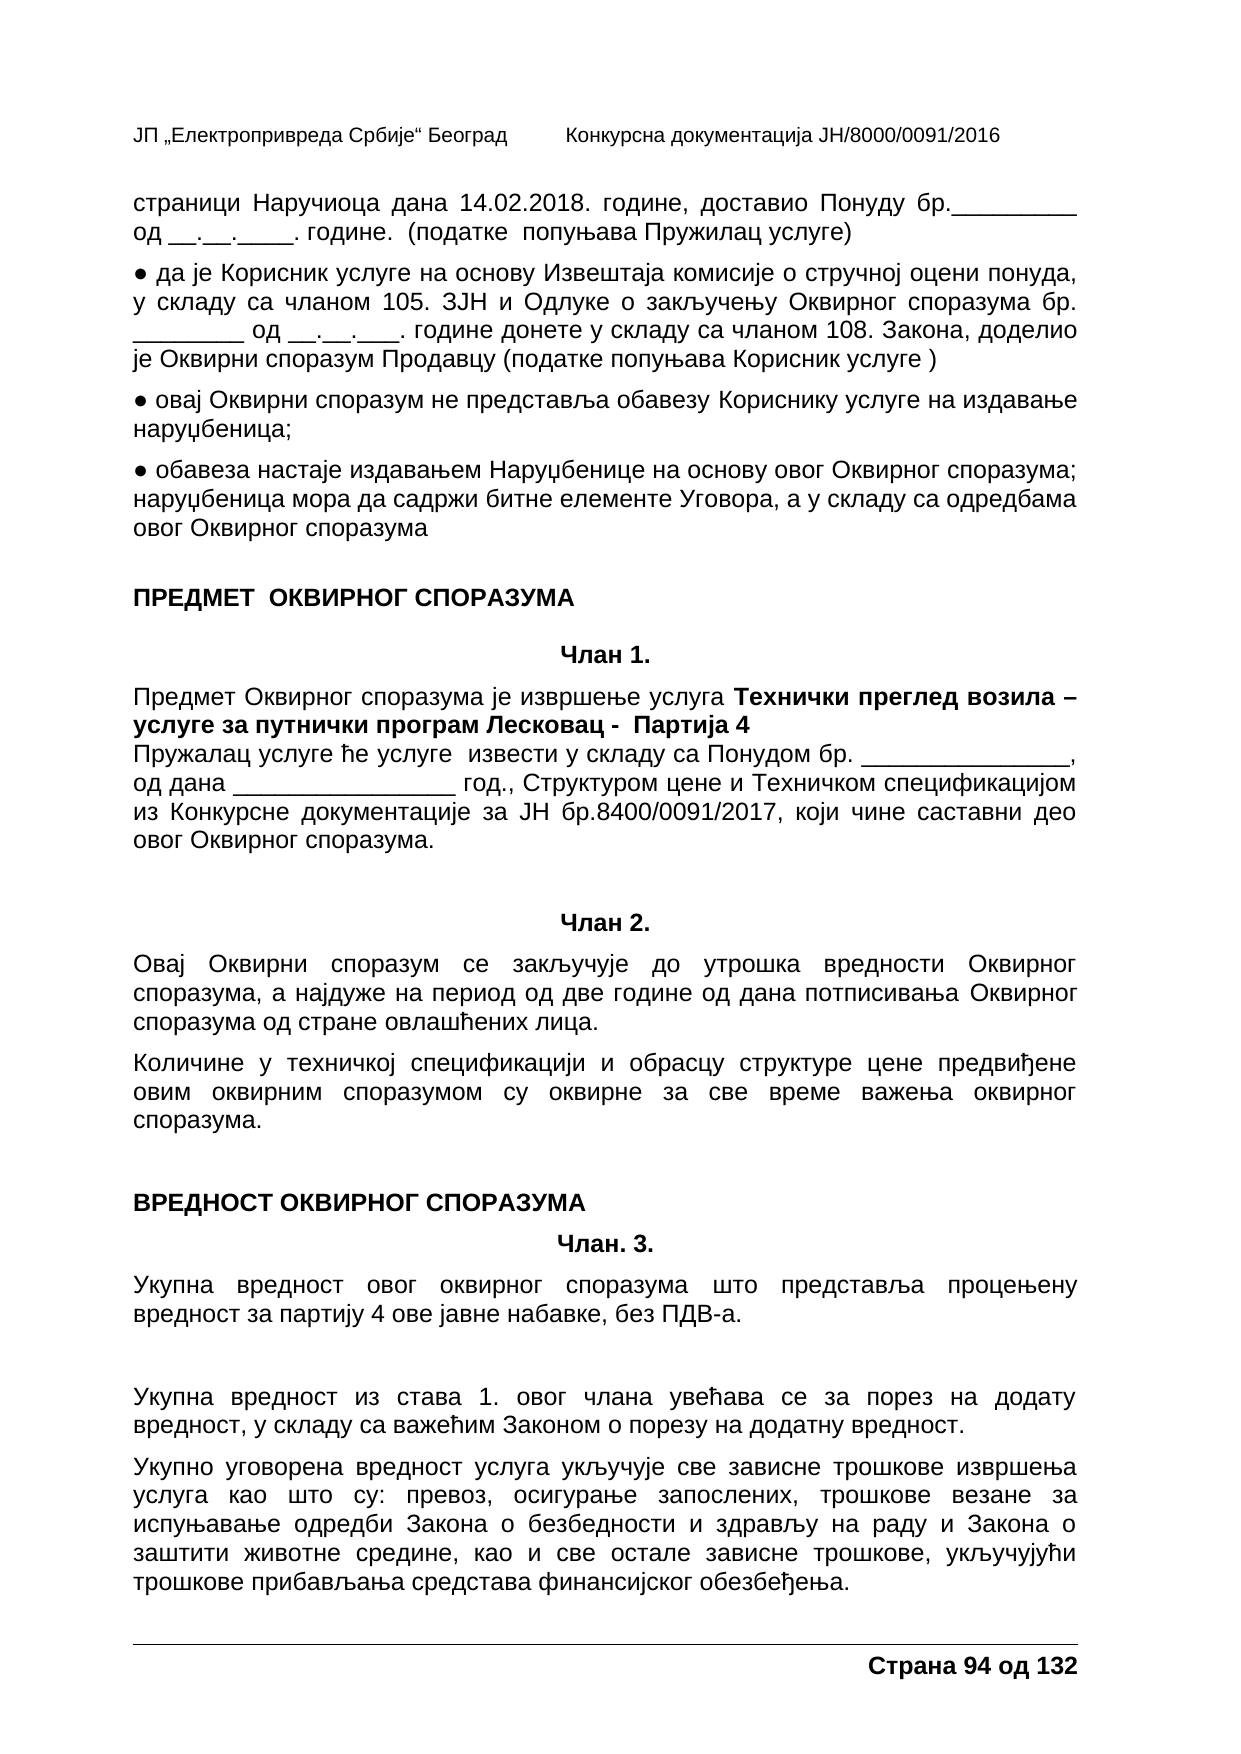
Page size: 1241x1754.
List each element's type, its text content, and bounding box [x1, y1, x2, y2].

text Члан 1. [133, 641, 1078, 669]
text ВРЕДНОСТ ОКВИРНОГ СПОРАЗУМА [133, 1188, 1078, 1217]
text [133, 188, 1078, 246]
text ПРЕДМЕТ ОКВИРНОГ СПОРАЗУМА [133, 583, 1078, 612]
text ● овај Oквирни споразум не представља обавезу Кориснику услуге на издавање наруџбеница; [133, 386, 1078, 443]
text Члан 2. [133, 908, 1078, 937]
text Укупна вредност овог оквирног споразума што представља процењену вредност за партију 4 ове јавне набавке, без ПДВ-а. [133, 1271, 1078, 1328]
text Укупно уговорена вредност услуга укључује све зависне трошкове извршења услуга као што су: превоз, осигурање запослених, трошкове везане за испуњавање одредби Закона о безбедности и здрављу на раду и Закона о заштити животне средине, као и све остале зависне трошкове, укључујући трошкове прибављања средстава финансијског обезбеђења. [133, 1452, 1078, 1596]
text Члан. 3. [133, 1229, 1078, 1258]
text ● обавеза настаје издавањем Наруџбенице на основу овог Oквирног споразума; наруџбеница мора да садржи битне елементе Уговора, а у складу са одредбама овог Оквирног споразума [133, 456, 1078, 542]
text Пружалац услуге ће услуге извести у складу са Понудом бр. _______________, од дана ________________ год., Структуром цене и Техничком спецификацијом из Конкурсне документације за ЈН бр.8400/0091/2017, који чине саставни део овог Оквирног споразума. [133, 739, 1078, 854]
text Предмет Оквирног споразума је извршење услуга Технички преглед возила –услуге за путнички програм Лесковац - Партија 4 [133, 682, 1078, 739]
text Количине у техничкој спецификацији и обрасцу структуре цене предвиђене овим оквирним споразумом су оквирне за све време важења оквирног споразума. [133, 1048, 1078, 1134]
text Укупна вредност из става 1. овог члана увећава се за порез на додату вредност, у складу са важећим Законом о порезу на додатну вредност. [133, 1382, 1078, 1439]
text Овај Оквирни споразум се закључује до утрошка вредности Оквирног споразума, а најдуже на период од две године од дана потписивања Оквирног споразума од стране овлашћених лица. [133, 949, 1078, 1036]
text ● да је Корисник услуге на основу Извештаја комисије о стручној оцени понуда, у складу са чланом 105. ЗЈН и Одлуке о закључењу Оквирног споразума бр. ________ од __.__.___. године донете у складу са чланом 108. Закона, доделио je Оквирни споразум Продавцу (податке попуњава Корисник услуге ) [133, 258, 1078, 373]
